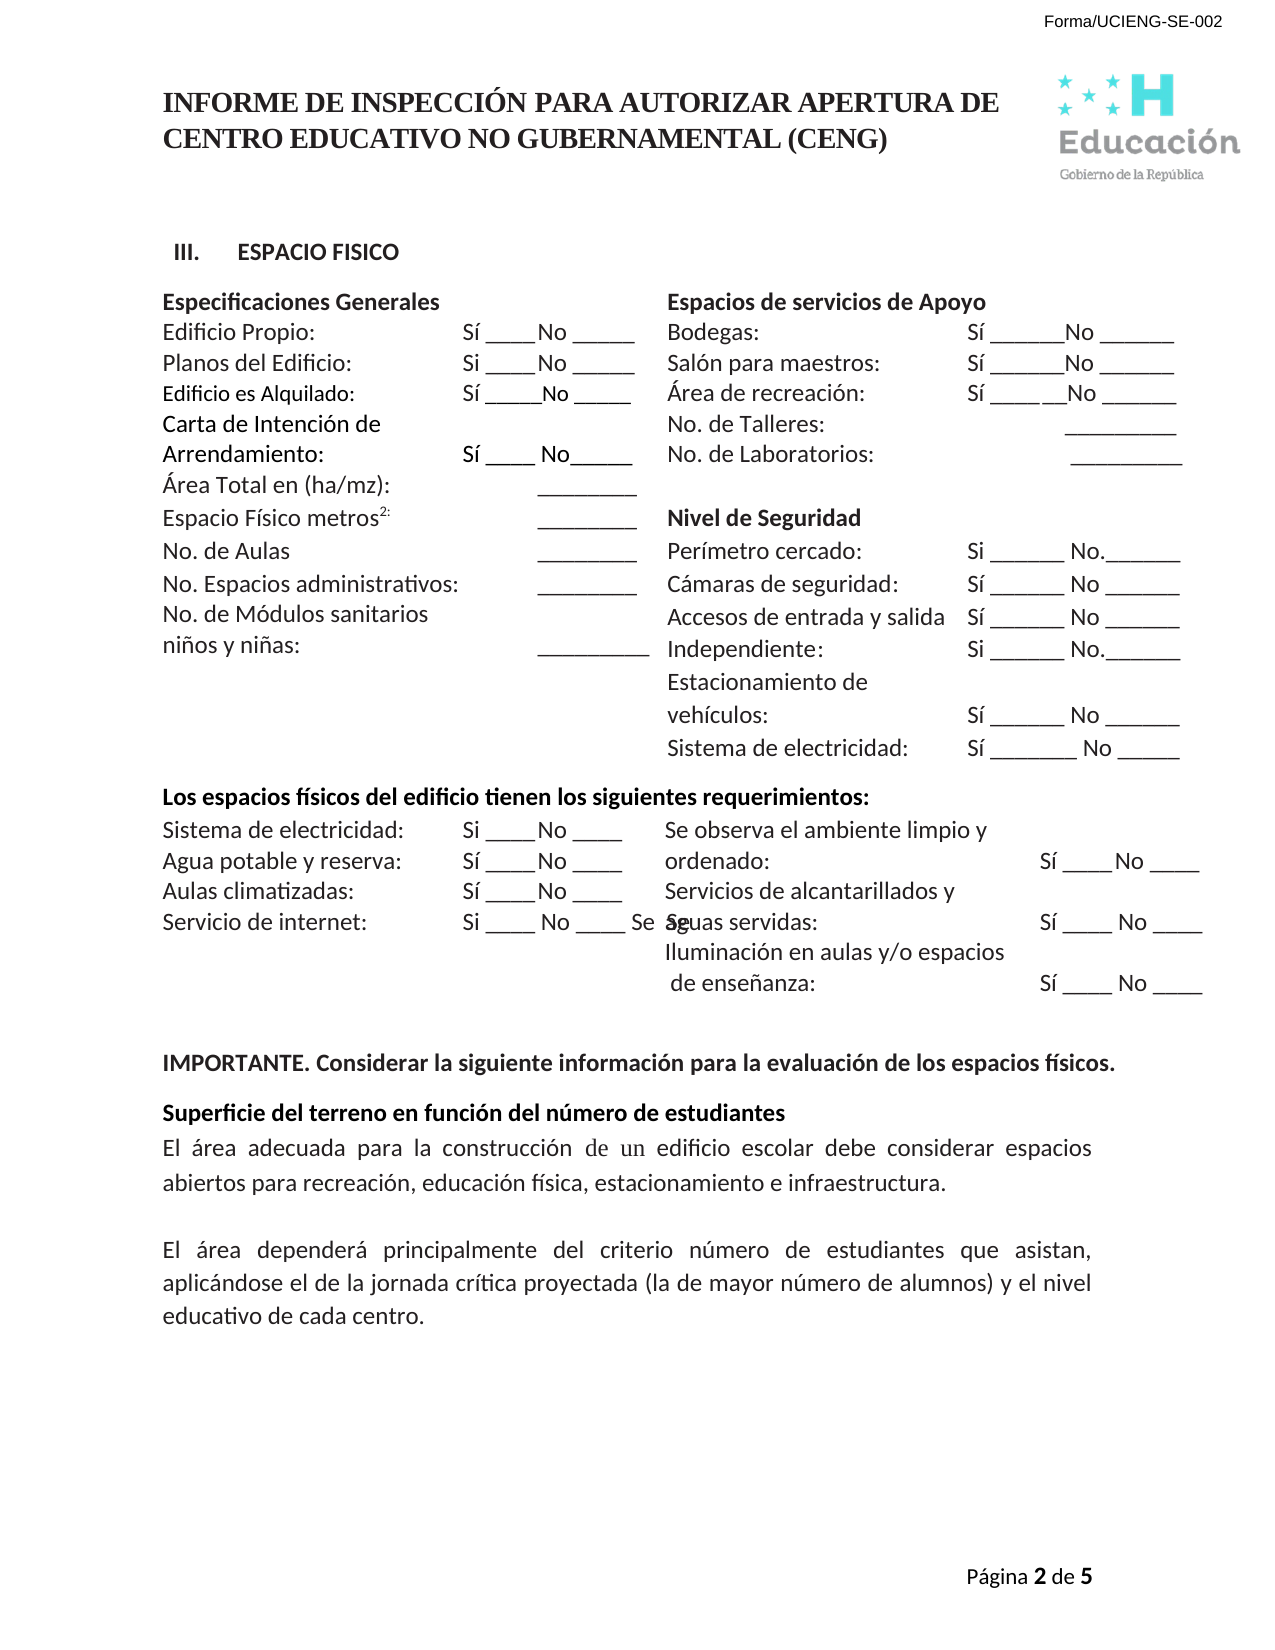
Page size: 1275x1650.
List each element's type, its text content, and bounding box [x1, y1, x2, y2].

text No. de Módulos sanitarios [162, 598, 628, 629]
text Se observa el ambiente limpio y [664, 814, 1206, 845]
text Bodegas: Sí ______No ______ [667, 316, 1206, 347]
text Servicios de alcantarillados y [664, 875, 1206, 906]
text Iluminación en aulas y/o espacios [664, 936, 1206, 967]
text Arrendamiento: Sí ____ No_____ [162, 438, 628, 469]
picture [1053, 64, 1242, 187]
text Planos del Edificio: Si ____ No _____ [162, 347, 628, 377]
text Sistema de electricidad: Sí _______ No _____ [667, 732, 1206, 763]
text ordenado: Sí ____ No ____ [664, 845, 1206, 875]
text Área de recreación: Sí ____ __No ______ [667, 377, 1206, 408]
text Perímetro cercado: Si ______ No.______ [667, 535, 1206, 565]
text Superficie del terreno en función del número de estudiantes [162, 1097, 1093, 1127]
text No. de Laboratorios: _________ [667, 438, 1206, 469]
text de enseñanza: Sí ____ No ____ [664, 967, 1206, 997]
text Aulas climatizadas: Sí ____ No ____ [162, 875, 628, 906]
text aguas servidas: Sí ____ No ____ [664, 906, 1206, 936]
text No. Espacios administrativos: ________ [162, 568, 628, 598]
text Accesos de entrada y salida Sí ______ No ______ [667, 601, 1206, 631]
text Agua potable y reserva: Sí ____ No ____ [162, 845, 628, 875]
text Espacio Físico metros2: ________ [162, 502, 628, 532]
list ESPACIO FISICO [200, 236, 1206, 267]
text No. de Aulas ________ [162, 535, 628, 565]
text Independiente : Si ______ No.______ [667, 634, 1206, 664]
text El área dependerá principalmente del criterio número de estudiantes que asistan, aplicándose el de la jornada crítica proyectada (la de mayor número de alumnos) y el nivel educativo de cada centro. [162, 1234, 1093, 1331]
text Espacios de servicios de Apoyo [667, 286, 1206, 316]
text Cámaras de seguridad : Sí ______ No ______ [667, 568, 1206, 598]
text IMPORTANTE. Considerar la siguiente información para la evaluación de los espacios físicos. [162, 1047, 1132, 1078]
text Especificaciones Generales [162, 286, 628, 316]
text Nivel de Seguridad [667, 502, 1206, 532]
text Edificio Propio: Sí ____ No _____ [162, 316, 628, 347]
text Salón para maestros: Sí ______No ______ [667, 347, 1206, 377]
text Carta de Intención de [162, 408, 628, 438]
text niños y niñas: _________ [162, 629, 628, 659]
text vehículos: Sí ______ No ______ [667, 699, 1206, 730]
text No. de Talleres: _________ [667, 408, 1206, 438]
text Área Total en (ha/mz): ________ [162, 469, 628, 499]
text Servicio de internet: Si ____ No ____ Se Se [162, 906, 628, 936]
text Estacionamiento de [667, 667, 1206, 697]
text Sistema de electricidad: Si ____ No ____ [162, 814, 628, 845]
text Edificio es Alquilado: Sí _____No _____ [162, 377, 628, 408]
text Los espacios físicos del edificio tienen los siguientes requerimientos: [162, 781, 1206, 812]
text El área adecuada para la construcción de un edificio escolar debe considerar espacios abiertos para recreación, educación física, estacionamiento e infraestructura. [162, 1132, 1093, 1197]
